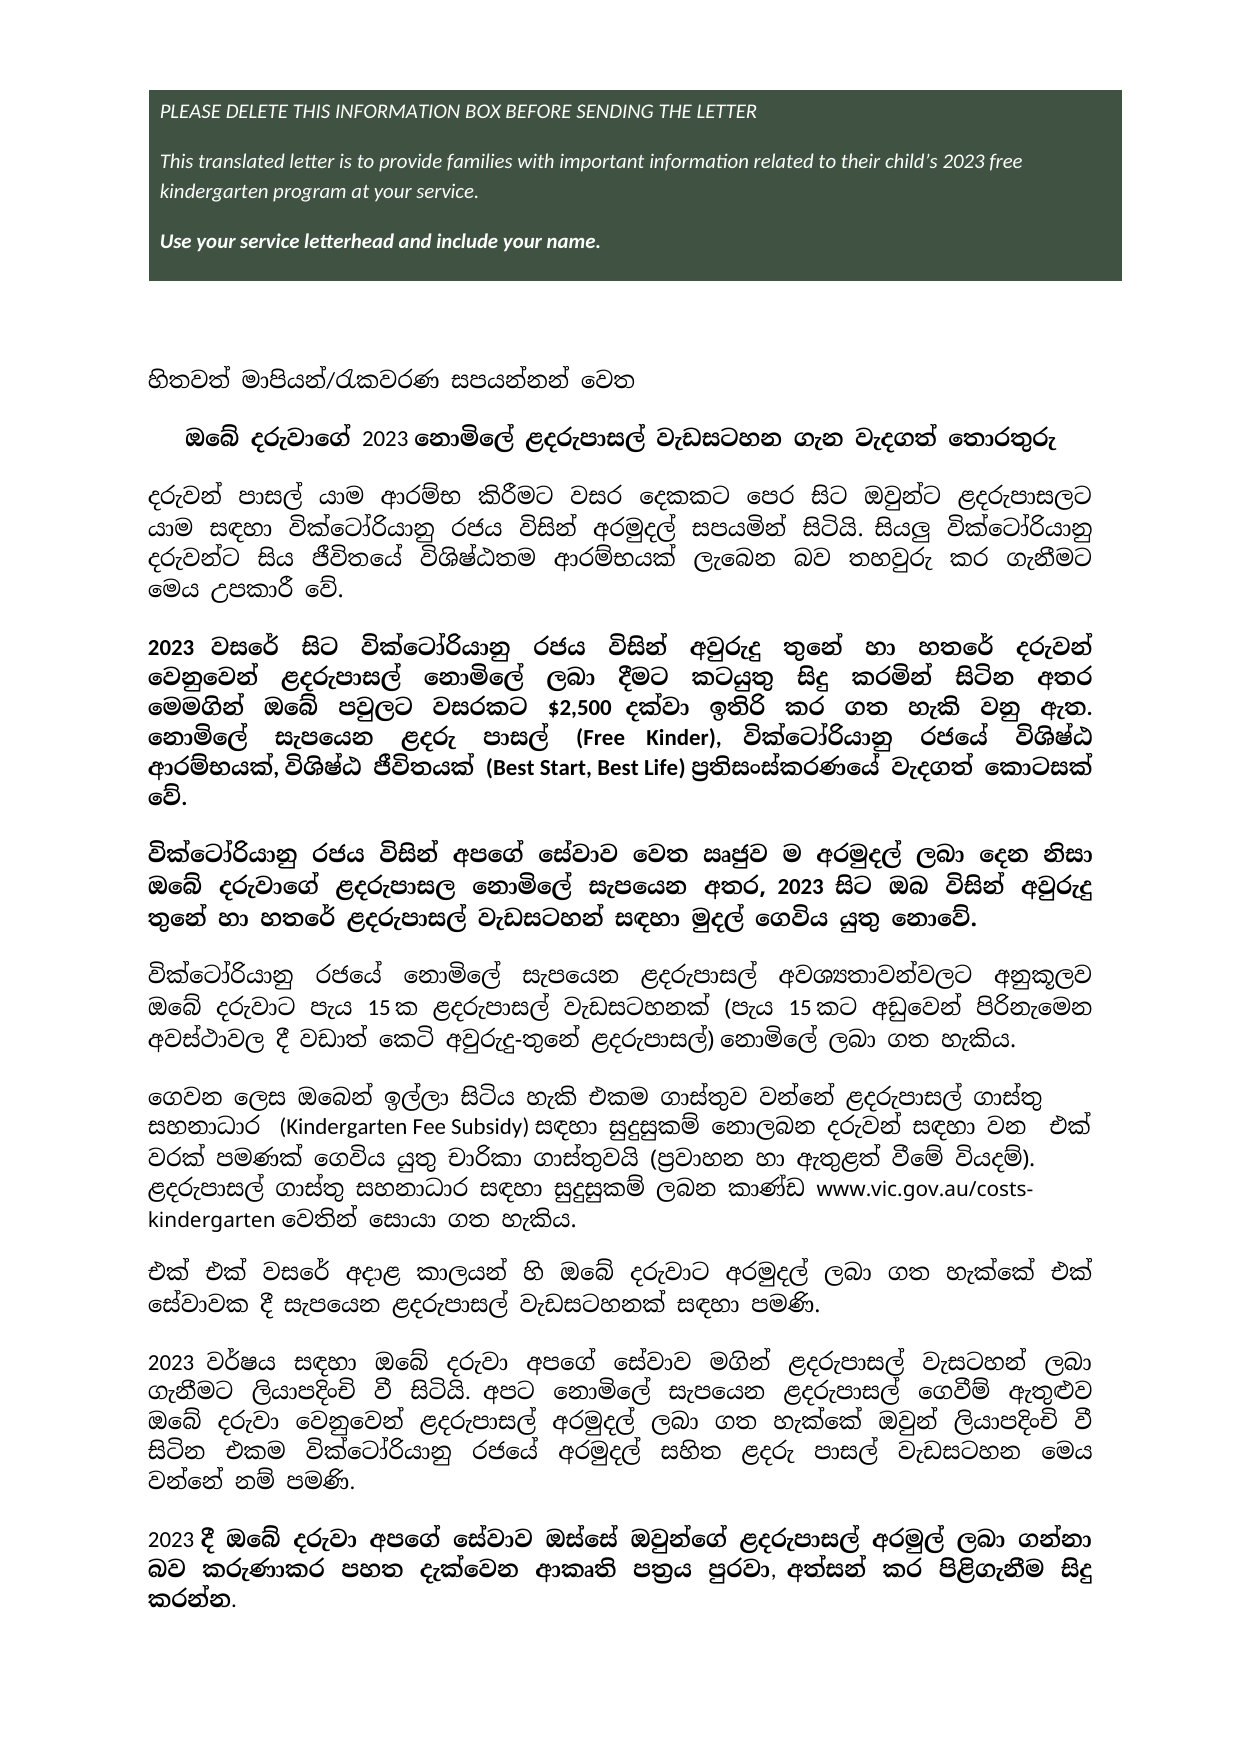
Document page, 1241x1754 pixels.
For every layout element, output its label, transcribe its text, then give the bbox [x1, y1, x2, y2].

text එක් එක් වසරේ අදාළ කාලයන් හි ඔබේ දරුවාට අරමුදල් ලබා ගත හැක්කේ එක් සේවාවක දී සැපයෙන ළදරුපාසල් වැඩසටහනක් සඳහා පමණි. [148, 1258, 1092, 1319]
text 2023 වසරේ සිට වික්ටෝරියානු රජය විසින් අවුරුදු තුනේ හා හතරේ දරුවන්‌ වෙනුවෙන් ළදරුපාසල් නොමිලේ ලබා දීමට කටයුතු සිදු කරමින් සිටින අතර මෙමගින් ඔබේ පවුලට වසරකට $2,500 දක්වා ඉතිරි කර ගත හැකි වනු ඇත. නොමිලේ සැපයෙන ළදරු පාසල් (Free Kinder), වික්ටෝරියානු රජයේ විශිෂ්ඨ ආරම්භයක්, විශිෂ්ඨ ජීවිතයක් (Best Start, Best Life) ප්‍රතිසංස්කරණයේ වැදගත් කොටසක් වේ. [148, 633, 1092, 812]
text 2023 වර්ෂය සඳහා ඔබේ දරුවා අපගේ සේවාව මගින් ළදරුපාසල් වැසටහන් ලබා ගැනීමට ලියාපදිංචි වී සිටියි. අපට නොමිලේ සැපයෙන ළදරුපාසල් ගෙවීම් ඇතුළුව ඔබේ දරුවා වෙනුවෙන් ළදරුපාසල් අරමුදල් ලබා ගත හැක්කේ ඔවුන් ලියාපදිංචි වී සිටින එකම වික්ටෝරියානු රජයේ අරමුදල් සහිත ළදරු පාසල් වැඩසටහන මෙය වන්නේ නම් පමණි. [148, 1347, 1092, 1497]
text වික්ටෝරියානු රජයේ නොමිලේ සැපයෙන ළදරුපාසල් අවශ්‍යතාවන්වලට අනුකූලව ඔබේ දරුවාට පැය 15ක ළදරුපාසල් වැඩසටහනක් (පැය 15කට අඩුවෙන් පිරිනැමෙන අවස්ථාවල දී වඩාත් කෙටි අවුරුදු-තුනේ ළදරුපාසල්) නොමිලේ ලබා ගත හැකිය. [148, 961, 1092, 1054]
text 2023 දී ඔබේ දරුවා අපගේ සේවාව ඔස්සේ ඔවුන්ගේ ළදරුපාසල් අරමුල් ලබා ගන්නා බව කරුණාකර පහත දැක්වෙන ආකෘති පත්‍රය පුරවා, අත්සන් කර පිළිගැනීම සිදු කරන්න. [148, 1524, 1092, 1614]
text ගෙවන ලෙස ඔබෙන් ඉල්ලා සිටිය හැකි එකම ගාස්තුව වන්නේ ළදරුපාසල් ගාස්තු සහනාධාර (Kindergarten Fee Subsidy) සඳහා සුදුසුකම් නොලබන දරුවන් සඳහා වන එක් වරක් පමණක් ගෙවිය යුතු චාරිකා ගාස්තුවයි (ප්‍රවාහන හා ඇතුළත් වීමේ වියදම්). ළදරුපාසල් ගාස්තු සහනාධාර සඳහා සුදුසුකම් ලබන කාණ්ඩ www.vic.gov.au/costs-kindergarten වෙතින් සොයා ගත හැකිය. [148, 1082, 1092, 1235]
text දරුවන් පාසල් යාම ආරම්භ කිරීමට වසර දෙකකට පෙර සිට ඔවුන්ට ළදරුපාසලට යාම සඳහා වික්ටෝරියානු රජය විසින් අරමුදල් සපයමින් සිටියි. සියලු වික්ටෝරියානු දරුවන්ට සිය ජීවිතයේ විශිෂ්ඨතම ආරම්භයක් ලැබෙන බව තහවුරු කර ගැනීමට මෙය උපකාරී වේ. [148, 482, 1092, 604]
table_header PLEASE DELETE THIS INFORMATION BOX BEFORE SENDING THE LETTER This translated letter is to provide families with important information related to their child’s 2023 free kindergarten program at your service. Use your service letterhead and include your name. [149, 90, 1122, 281]
text හිතවත් මාපියන්/රැකවරණ සපයන්නන් වෙත [148, 366, 1092, 396]
text ඔබේ දරුවාගේ 2023 නොමිලේ ළදරුපාසල් වැඩසටහන ගැන වැදගත් තොරතුරු [148, 424, 1092, 454]
text වික්ටෝරියානු රජය විසින් අපගේ සේවාව වෙත ඍජුව ම අරමුදල් ලබා දෙන නිසා ඔබේ දරුවාගේ ළදරුපාසල නොමිලේ සැපයෙන අතර, 2023 සිට ඔබ විසින් අවුරුදු තුනේ හා හතරේ ළදරුපාසල් වැඩසටහන් සඳහා මුදල් ගෙවිය යුතු නොවේ. [148, 840, 1092, 933]
